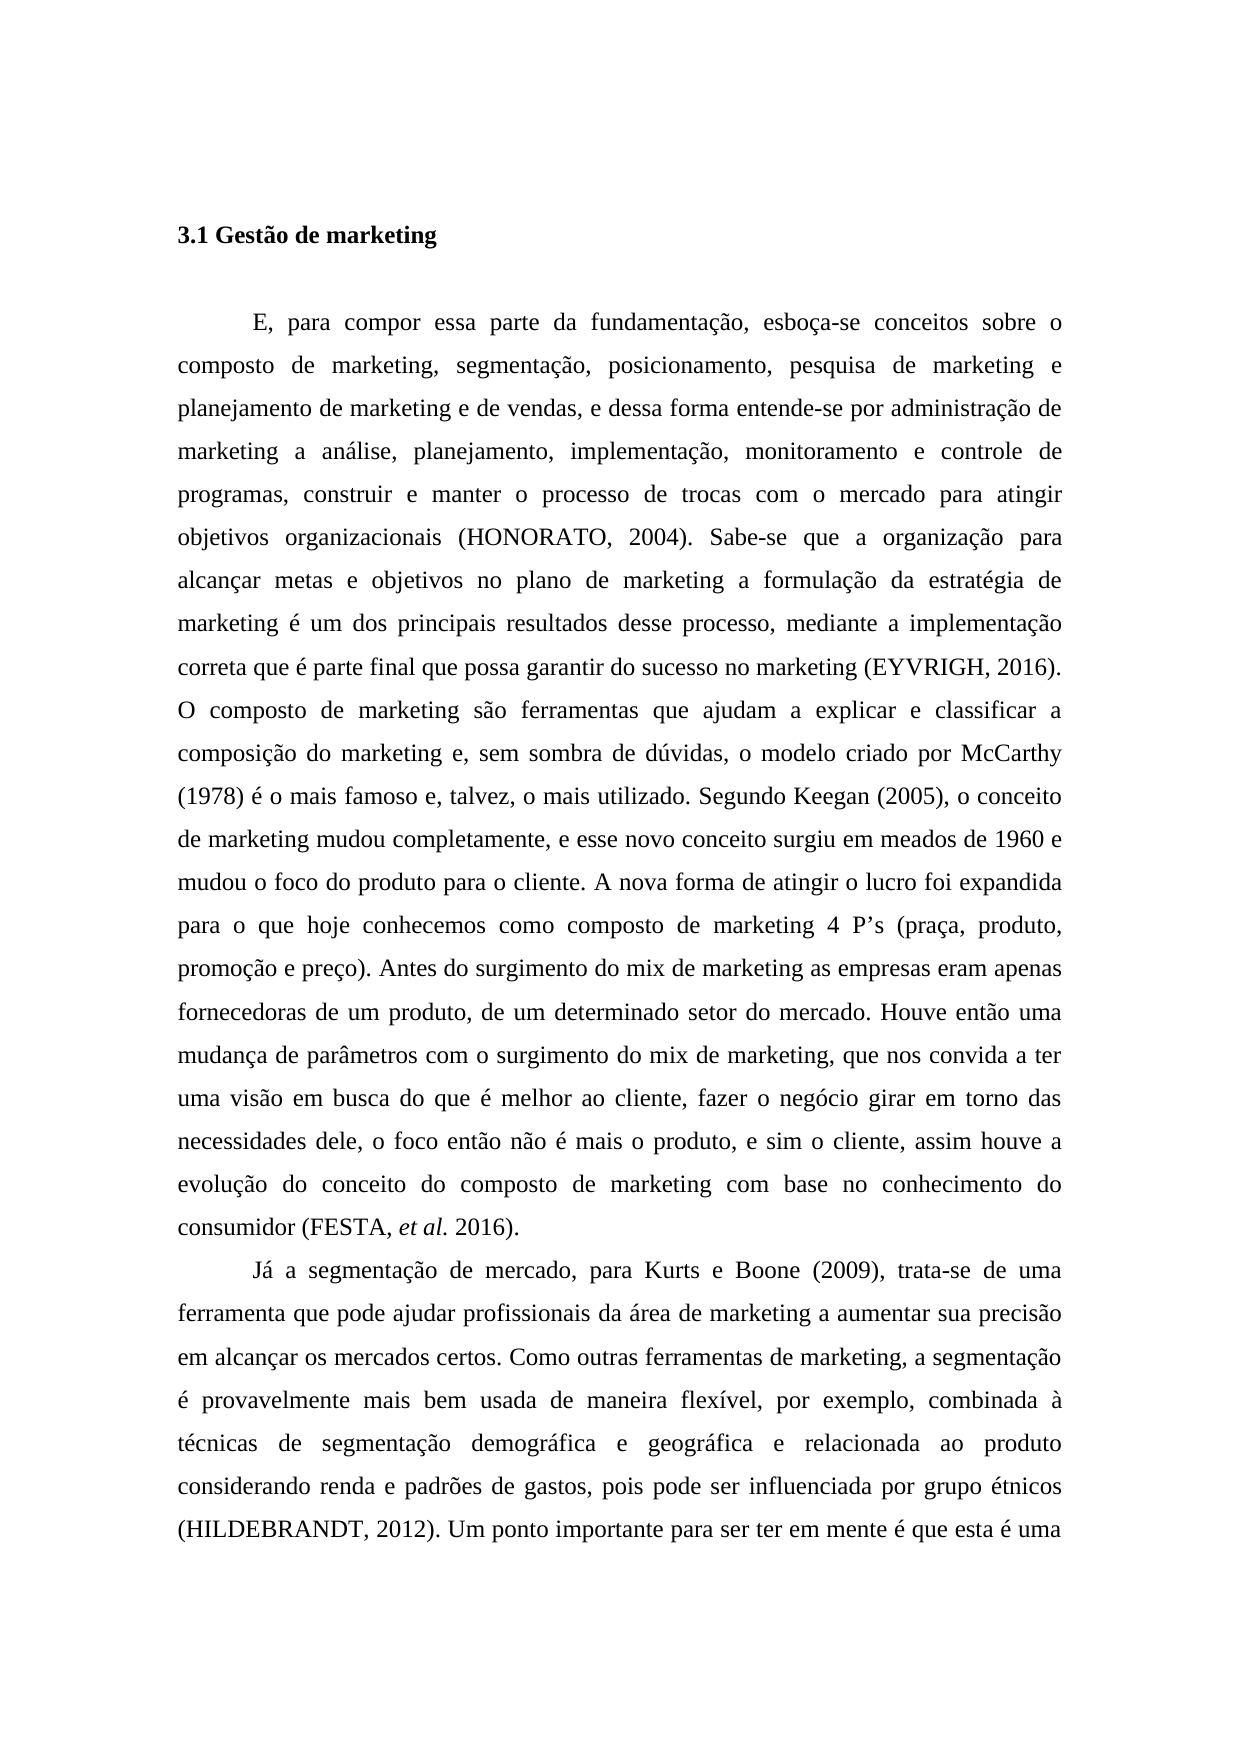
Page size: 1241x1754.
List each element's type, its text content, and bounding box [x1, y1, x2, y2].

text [177, 1255, 1063, 1543]
text 3.1 Gestão de marketing [177, 220, 1063, 249]
text E, para compor essa parte da fundamentação, esboça-se conceitos sobre o composto de marketing, segmentação, posicionamento, pesquisa de marketing e planejamento de marketing e de vendas, e dessa forma entende-se por administração de marketing a análise, planejamento, implementação, monitoramento e controle de programas, construir e manter o processo de trocas com o mercado para atingir objetivos organizacionais (HONORATO, 2004). Sabe-se que a organização para alcançar metas e objetivos no plano de marketing a formulação da estratégia de marketing é um dos principais resultados desse processo, mediante a implementação correta que é parte final que possa garantir do sucesso no marketing (EYVRIGH, 2016). O composto de marketing são ferramentas que ajudam a explicar e classificar a composição do marketing e, sem sombra de dúvidas, o modelo criado por McCarthy (1978) é o mais famoso e, talvez, o mais utilizado. Segundo Keegan (2005), o conceito de marketing mudou completamente, e esse novo conceito surgiu em meados de 1960 e mudou o foco do produto para o cliente. A nova forma de atingir o lucro foi expandida para o que hoje conhecemos como composto de marketing 4 P’s (praça, produto, promoção e preço). Antes do surgimento do mix de marketing as empresas eram apenas fornecedoras de um produto, de um determinado setor do mercado. Houve então uma mudança de parâmetros com o surgimento do mix de marketing, que nos convida a ter uma visão em busca do que é melhor ao cliente, fazer o negócio girar em torno das necessidades dele, o foco então não é mais o produto, e sim o cliente, assim houve a evolução do conceito do composto de marketing com base no conhecimento do consumidor (FESTA, et al. 2016). [177, 307, 1063, 1241]
